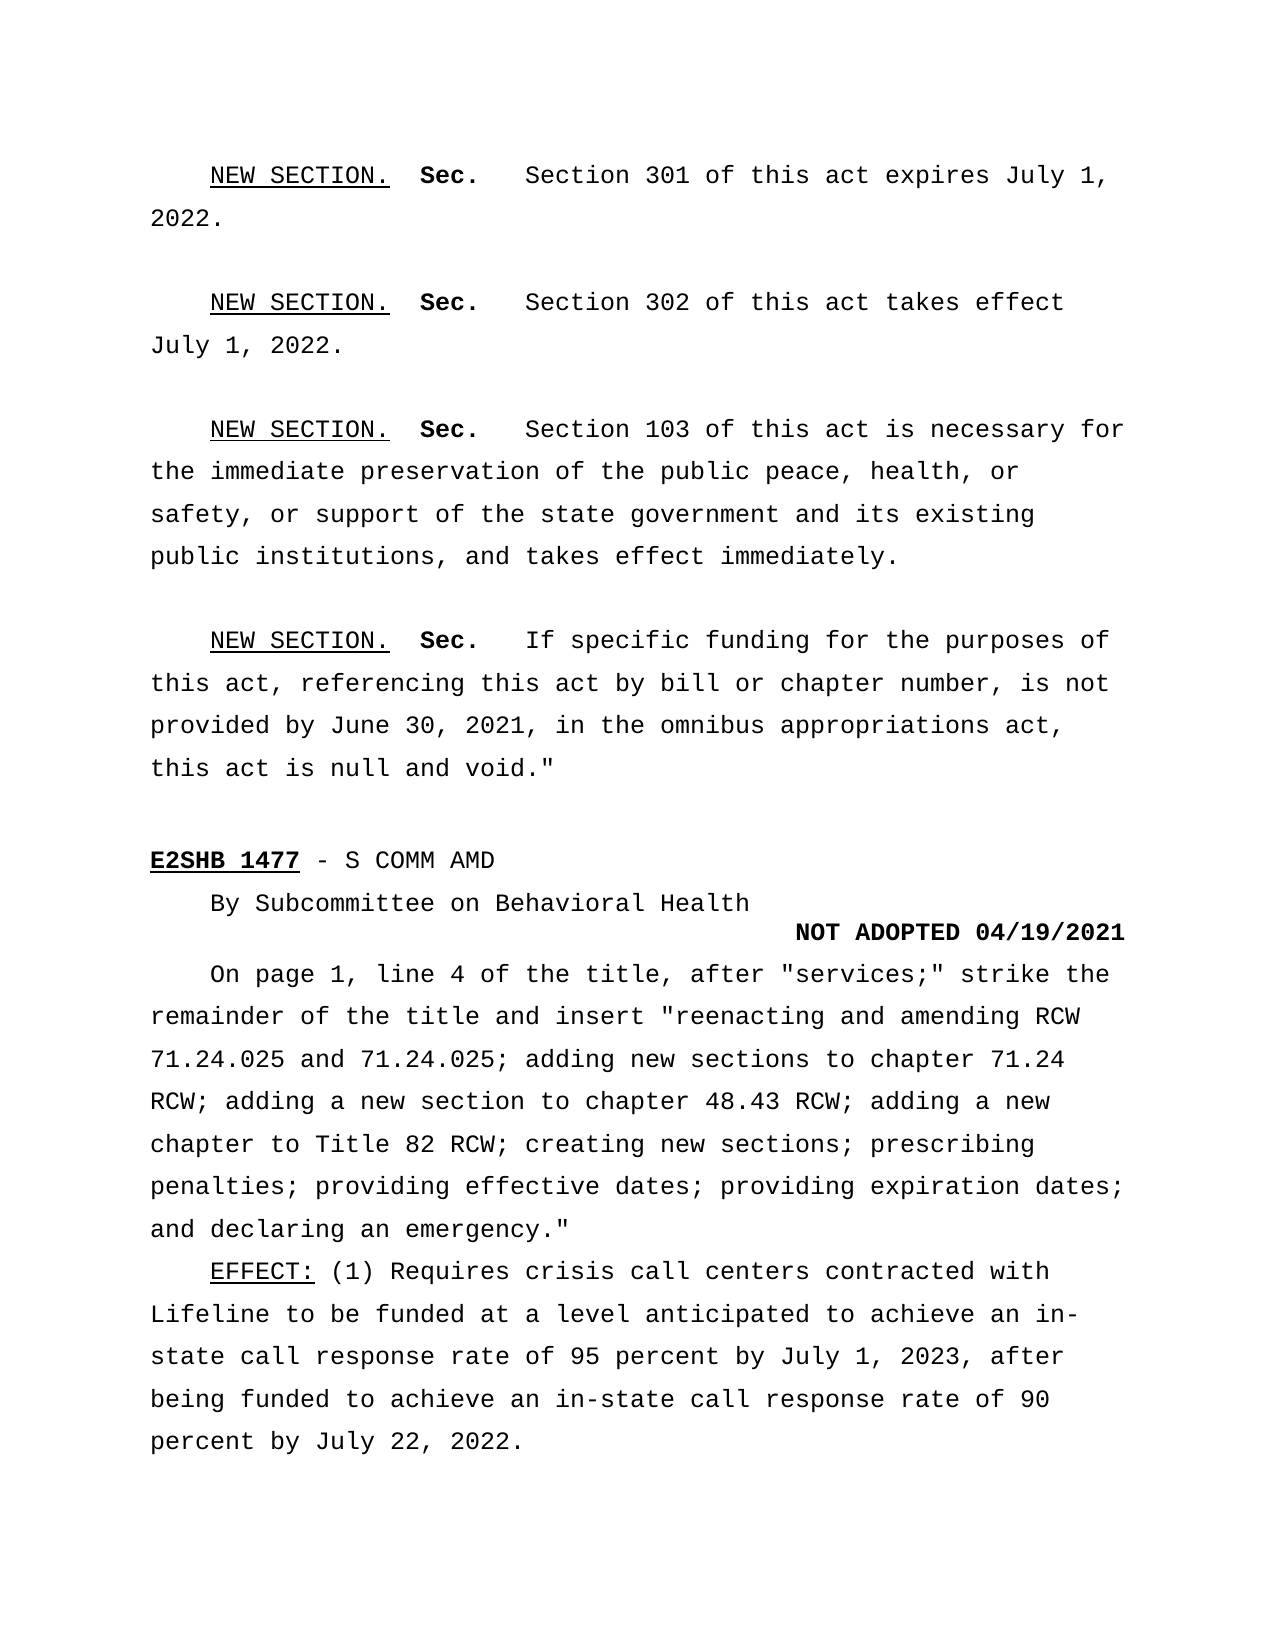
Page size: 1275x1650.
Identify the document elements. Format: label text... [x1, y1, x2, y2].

text EFFECT: (1) Requires crisis call centers contracted with Lifeline to be funded at a level anticipated to achieve an in-state call response rate of 95 percent by July 1, 2023, after being funded to achieve an in-state call response rate of 90 percent by July 22, 2022. [150, 1246, 1125, 1458]
text By Subcommittee on Behavioral Health [150, 877, 1125, 920]
text NEW SECTION. Sec. Section 103 of this act is necessary for the immediate preservation of the public peace, health, or safety, or support of the state government and its existing public institutions, and takes effect immediately. [150, 403, 1125, 573]
text E2SHB 1477 - S COMM AMD [150, 835, 1125, 877]
text NEW SECTION. Sec. Section 302 of this act takes effect July 1, 2022. [150, 277, 1125, 362]
text On page 1, line 4 of the title, after "services;" strike the remainder of the title and insert "reenacting and amending RCW 71.24.025 and 71.24.025; adding new sections to chapter 71.24 RCW; adding a new section to chapter 48.43 RCW; adding a new chapter to Title 82 RCW; creating new sections; prescribing penalties; providing effective dates; providing expiration dates; and declaring an emergency." [150, 948, 1125, 1246]
text NEW SECTION. Sec. Section 301 of this act expires July 1, 2022. [150, 150, 1125, 235]
text NOT ADOPTED 04/19/2021 [150, 920, 1125, 948]
text NEW SECTION. Sec. If specific funding for the purposes of this act, referencing this act by bill or chapter number, is not provided by June 30, 2021, in the omnibus appropriations act, this act is null and void." [150, 615, 1125, 785]
